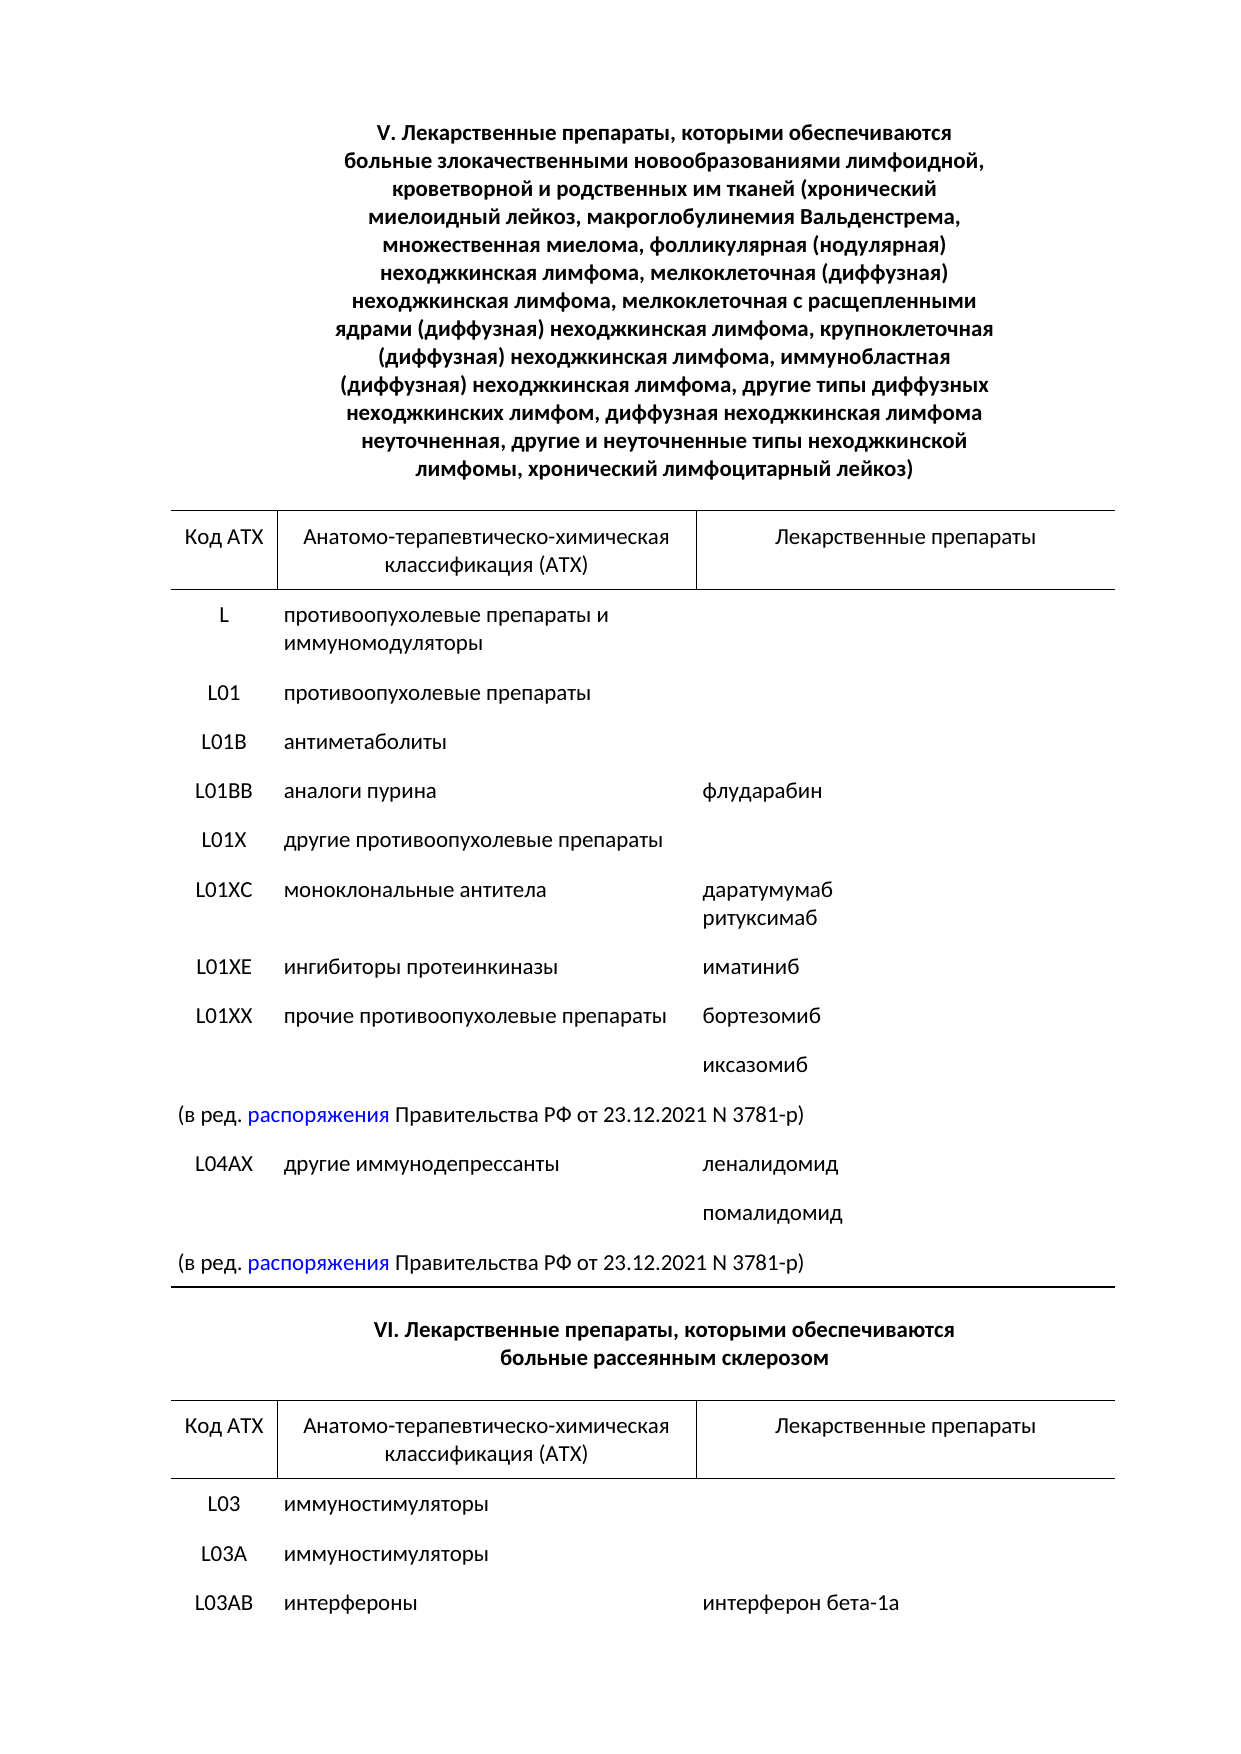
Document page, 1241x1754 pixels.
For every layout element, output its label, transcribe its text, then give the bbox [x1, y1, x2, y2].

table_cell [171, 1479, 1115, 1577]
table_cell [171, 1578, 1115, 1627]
title (диффузная) неходжкинская лимфома, иммунобластная [177, 342, 1152, 370]
title VI. Лекарственные препараты, которыми обеспечиваются [177, 1315, 1152, 1343]
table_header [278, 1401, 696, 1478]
title множественная миелома, фолликулярная (нодулярная) [177, 230, 1152, 258]
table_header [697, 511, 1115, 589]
title лимфомы, хронический лимфоцитарный лейкоз) [177, 454, 1152, 482]
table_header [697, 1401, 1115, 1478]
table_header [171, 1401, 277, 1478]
title больные злокачественными новообразованиями лимфоидной, [177, 146, 1152, 174]
title V. Лекарственные препараты, которыми обеспечиваются [177, 118, 1152, 146]
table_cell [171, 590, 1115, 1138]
title (диффузная) неходжкинская лимфома, другие типы диффузных [177, 370, 1152, 398]
title неходжкинских лимфом, диффузная неходжкинская лимфома [177, 398, 1152, 426]
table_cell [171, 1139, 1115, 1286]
title неходжкинская лимфома, мелкоклеточная (диффузная) [177, 258, 1152, 286]
title ядрами (диффузная) неходжкинская лимфома, крупноклеточная [177, 314, 1152, 342]
title кроветворной и родственных им тканей (хронический [177, 174, 1152, 202]
title миелоидный лейкоз, макроглобулинемия Вальденстрема, [177, 202, 1152, 230]
title неходжкинская лимфома, мелкоклеточная с расщепленными [177, 286, 1152, 314]
title больные рассеянным склерозом [177, 1343, 1152, 1371]
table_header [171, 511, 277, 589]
title неуточненная, другие и неуточненные типы неходжкинской [177, 426, 1152, 454]
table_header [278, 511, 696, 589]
